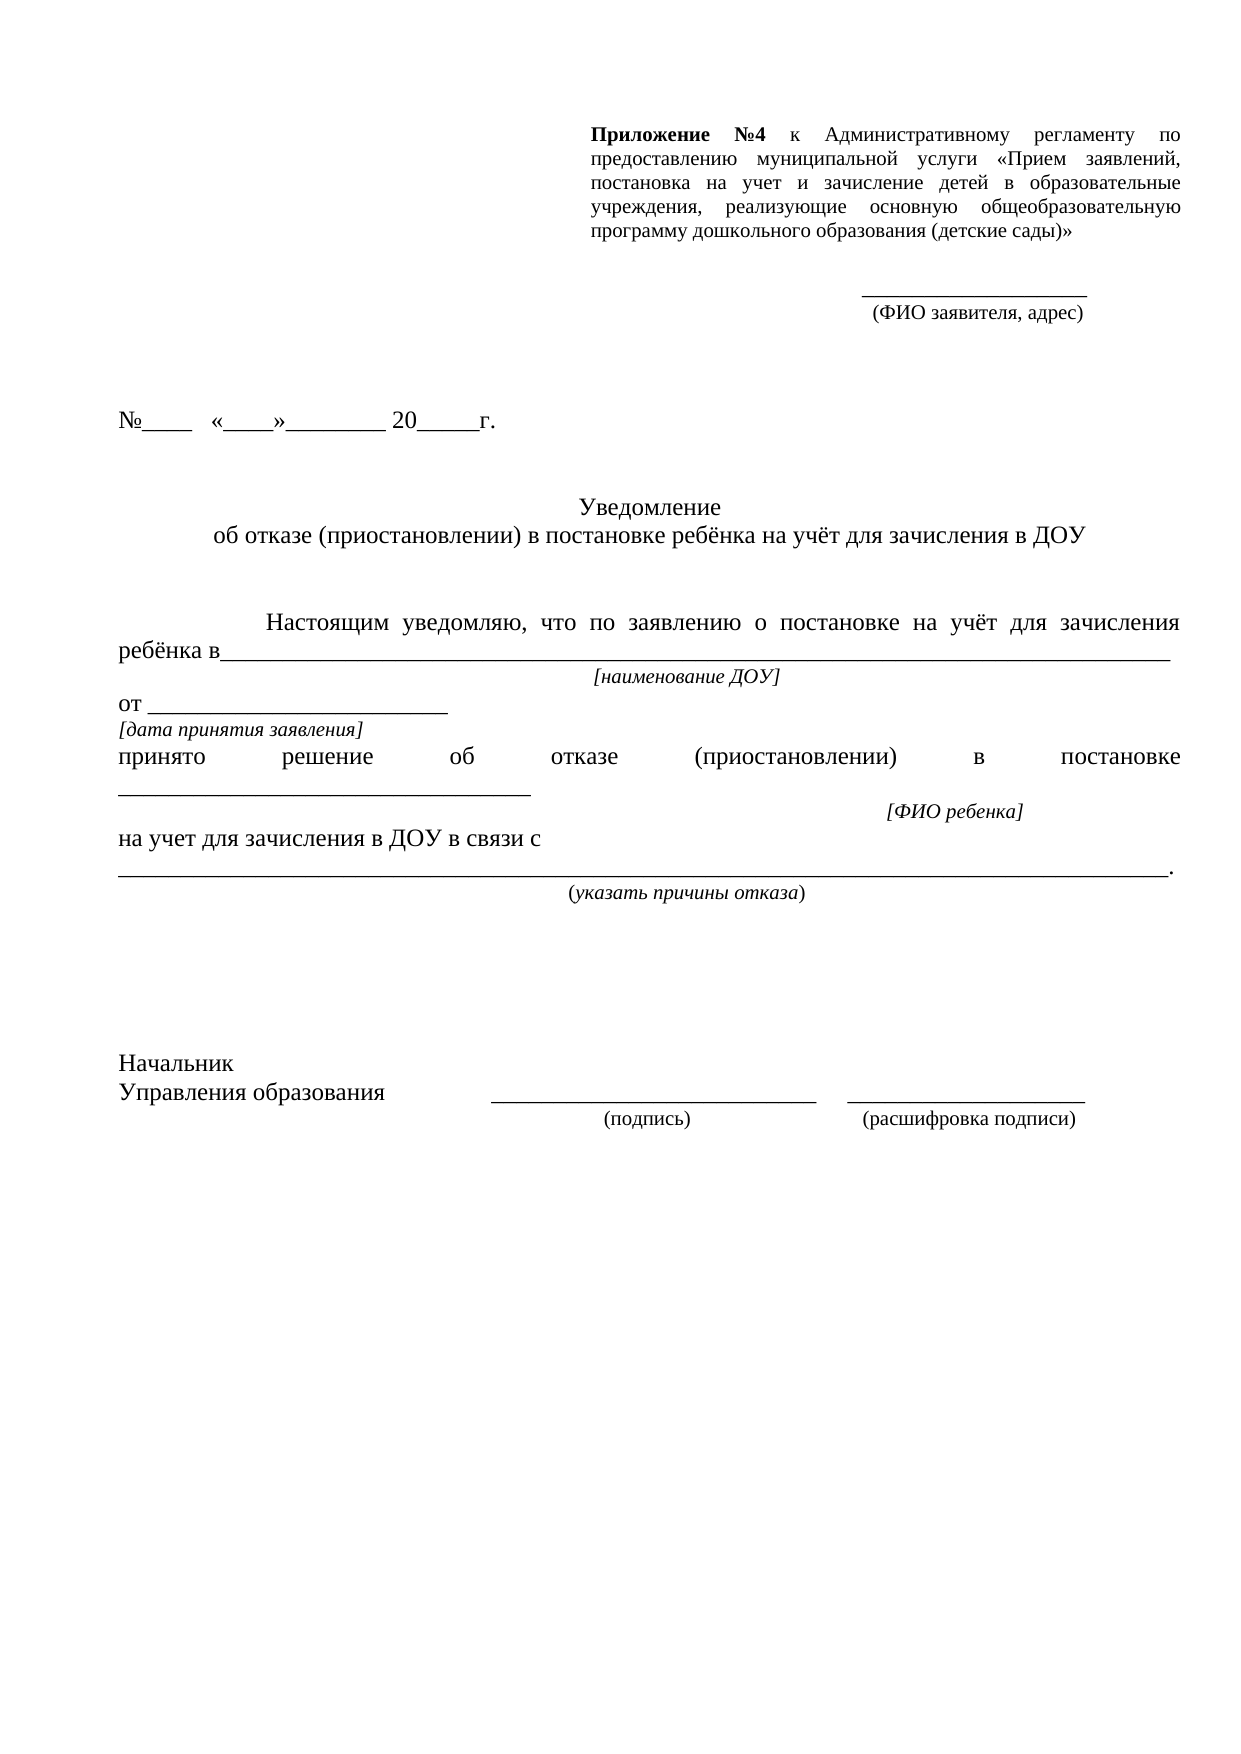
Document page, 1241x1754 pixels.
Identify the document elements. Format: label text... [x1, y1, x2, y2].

text на учет для зачисления в ДОУ в связи с ____________________________________________________________________________________. [118, 823, 1181, 880]
list (подпись) (расшифровка подписи) [118, 1105, 1181, 1129]
list об отказе (приостановлении) в постановке ребёнка на учёт для зачисления в ДОУ [118, 520, 1181, 549]
list Управления образования __________________________ ___________________ [118, 1077, 1181, 1105]
text от ________________________ [118, 688, 1181, 717]
text [дата принятия заявления] [118, 717, 1181, 741]
text [ФИО ребенка] [118, 798, 1181, 823]
list Начальник [118, 1048, 1181, 1077]
list Уведомление [118, 492, 1181, 520]
list Приложение №4 к Административному регламенту по предоставлению муниципальной услуги «Прием заявлений, постановка на учет и зачисление детей в образовательные учреждения, реализующие основную общеобразовательную программу дошкольного образования (детские сады)» [591, 122, 1181, 242]
list __________________ [118, 271, 1181, 300]
list (ФИО заявителя, адрес) [118, 300, 1181, 324]
text Настоящим уведомляю, что по заявлению о постановке на учёт для зачисления ребёнка в____________________________________________________________________________ [118, 607, 1181, 664]
text [наименование ДОУ] [118, 664, 1181, 688]
text (указать причины отказа) [118, 880, 1181, 904]
text принято решение об отказе (приостановлении) в постановке _________________________________ [118, 741, 1181, 798]
list №____ «____»________ 20_____г. [118, 405, 1181, 434]
